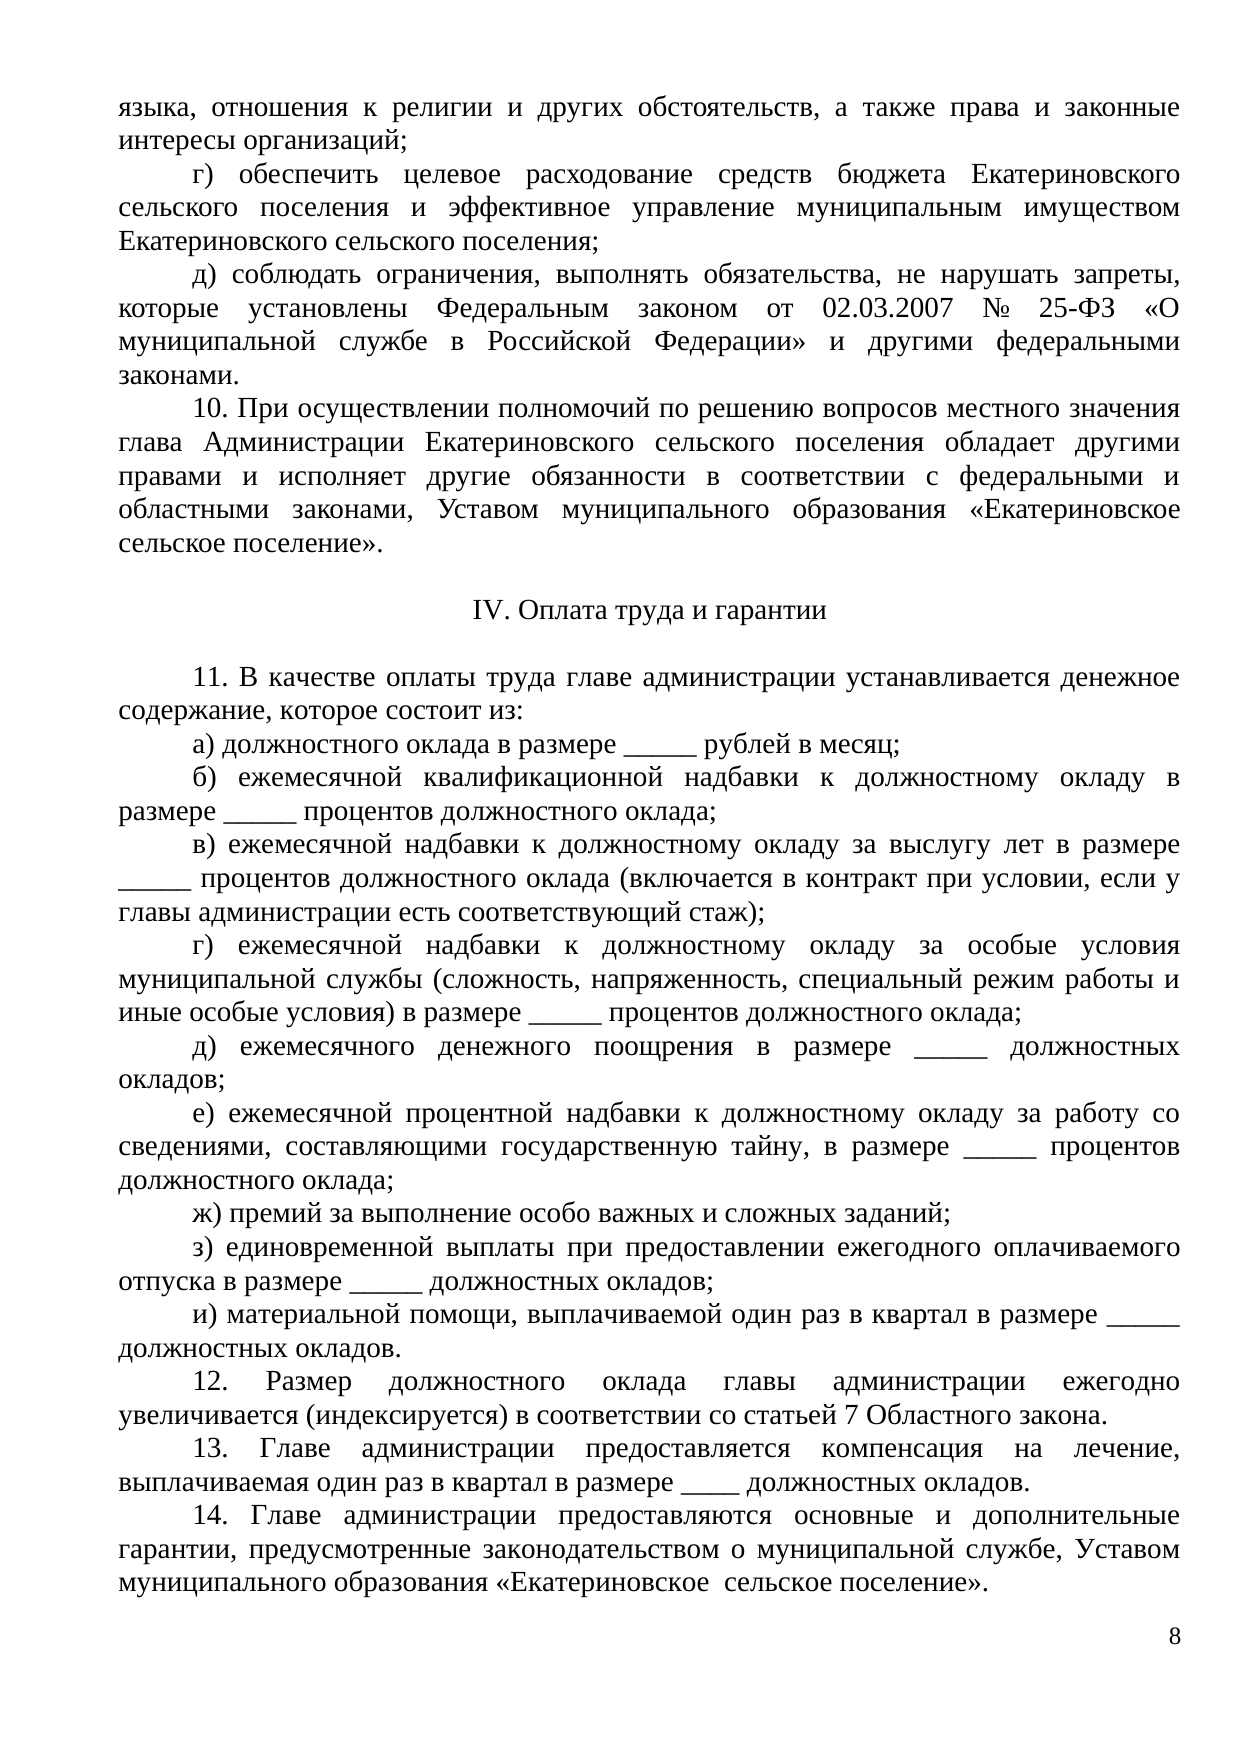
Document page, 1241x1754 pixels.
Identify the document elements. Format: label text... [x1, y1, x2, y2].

text IV. Оплата труда и гарантии [118, 592, 1181, 625]
text и) материальной помощи, выплачиваемой один раз в квартал в размере _____ должностных окладов. [118, 1296, 1181, 1363]
text 11. В качестве оплаты труда главе администрации устанавливается денежное содержание, которое состоит из: [118, 659, 1181, 726]
text 12. Размер должностного оклада главы администрации ежегодно увеличивается (индексируется) в соответствии со статьей 7 Областного закона. [118, 1363, 1181, 1430]
text д) соблюдать ограничения, выполнять обязательства, не нарушать запреты, которые установлены Федеральным законом от 02.03.2007 № 25-ФЗ «О муниципальной службе в Российской Федерации» и другими федеральными законами. [118, 256, 1181, 391]
text г) ежемесячной надбавки к должностному окладу за особые условия муниципальной службы (сложность, напряженность, специальный режим работы и иные особые условия) в размере _____ процентов должностного оклада; [118, 927, 1181, 1028]
text 13. Главе администрации предоставляется компенсация на лечение, выплачиваемая один раз в квартал в размере ____ должностных окладов. [118, 1430, 1181, 1497]
text г) обеспечить целевое расходование средств бюджета Екатериновского сельского поселения и эффективное управление муниципальным имуществом Екатериновского сельского поселения; [118, 156, 1181, 256]
text з) единовременной выплаты при предоставлении ежегодного оплачиваемого отпуска в размере _____ должностных окладов; [118, 1229, 1181, 1296]
text е) ежемесячной процентной надбавки к должностному окладу за работу со сведениями, составляющими государственную тайну, в размере _____ процентов должностного оклада; [118, 1095, 1181, 1196]
text 14. Главе администрации предоставляются основные и дополнительные гарантии, предусмотренные законодательством о муниципальной службе, Уставом муниципального образования «Екатериновское сельское поселение». [118, 1497, 1181, 1598]
text д) ежемесячного денежного поощрения в размере _____ должностных окладов; [118, 1028, 1181, 1095]
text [118, 89, 1181, 156]
text а) должностного оклада в размере _____ рублей в месяц; [118, 726, 1181, 759]
text ж) премий за выполнение особо важных и сложных заданий; [118, 1196, 1181, 1229]
text 10. При осуществлении полномочий по решению вопросов местного значения глава Администрации Екатериновского сельского поселения обладает другими правами и исполняет другие обязанности в соответствии с федеральными и областными законами, Уставом муниципального образования «Екатериновское сельское поселение». [118, 391, 1181, 558]
text б) ежемесячной квалификационной надбавки к должностному окладу в размере _____ процентов должностного оклада; [118, 759, 1181, 827]
text в) ежемесячной надбавки к должностному окладу за выслугу лет в размере _____ процентов должностного оклада (включается в контракт при условии, если у главы администрации есть соответствующий стаж); [118, 827, 1181, 927]
